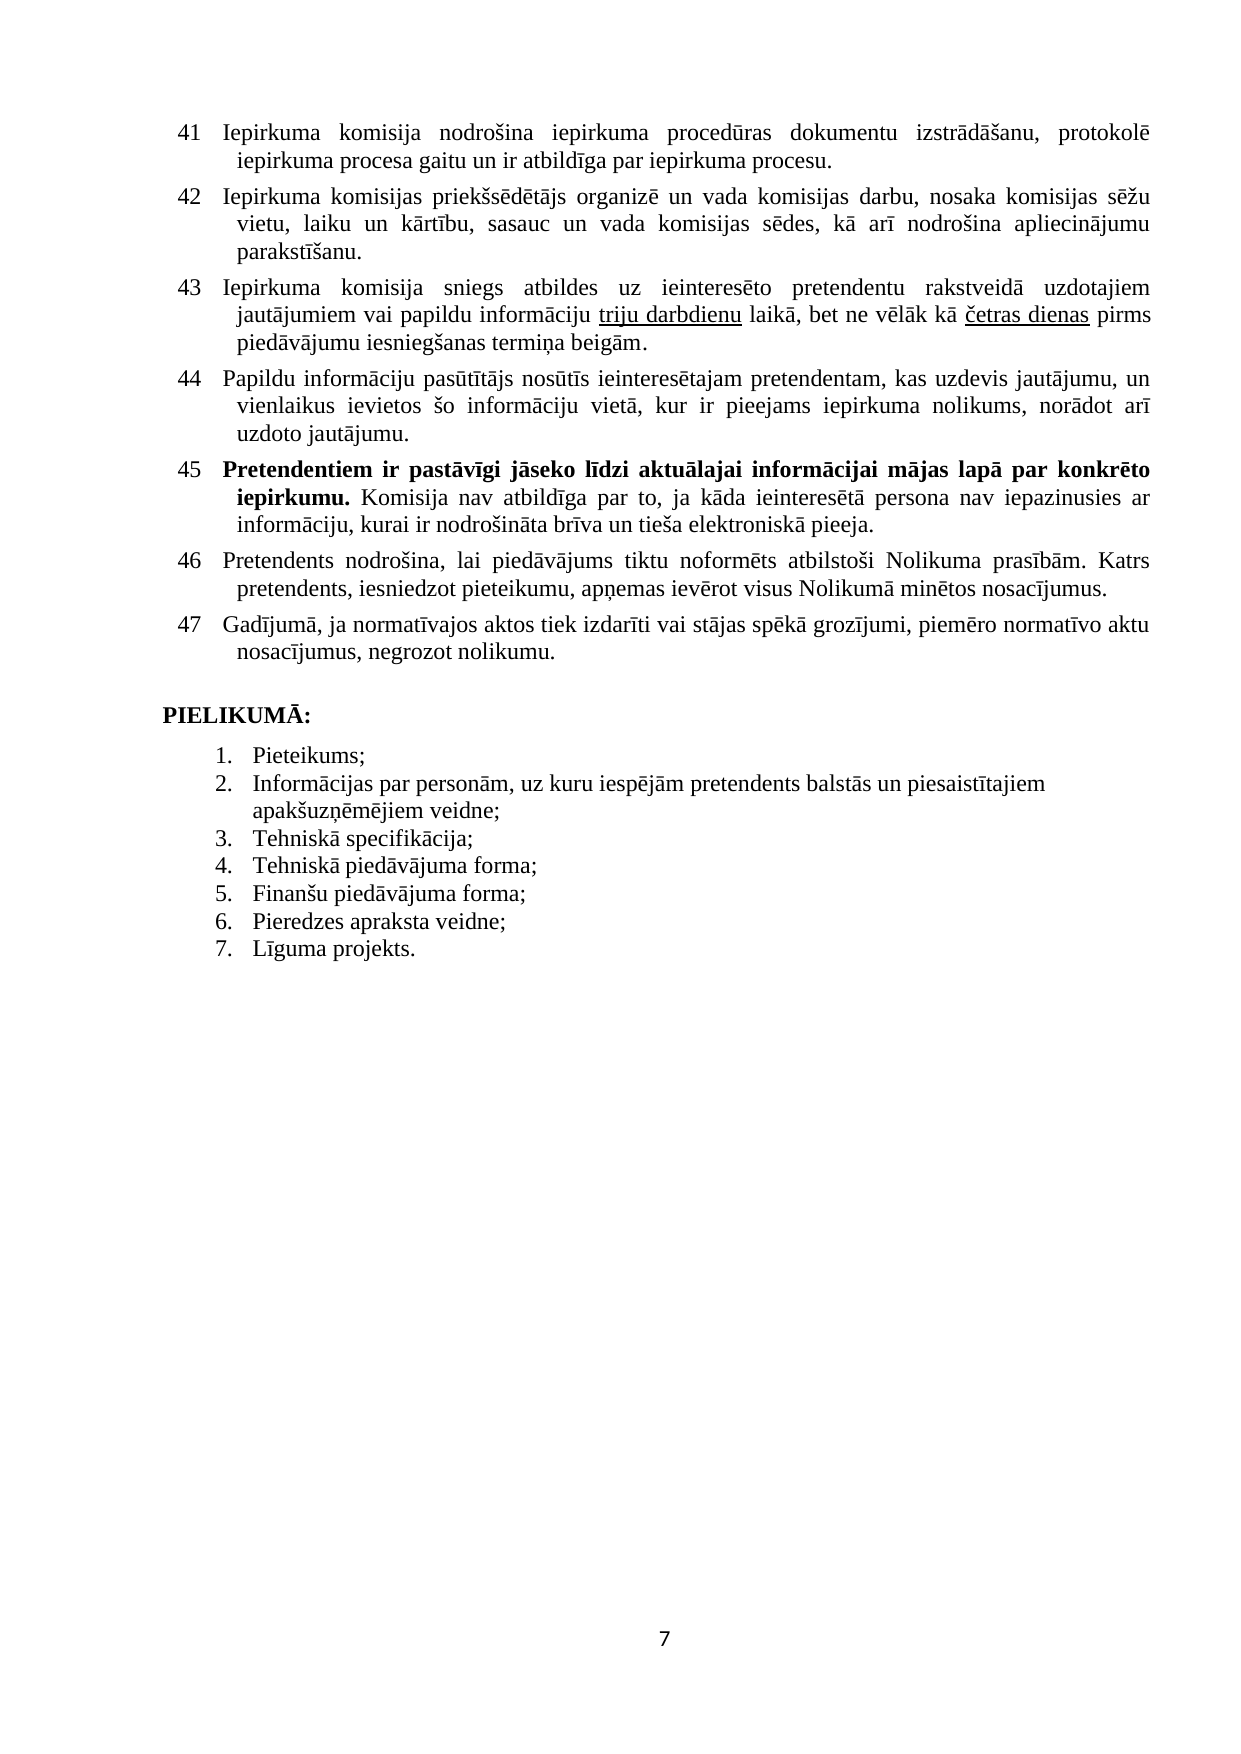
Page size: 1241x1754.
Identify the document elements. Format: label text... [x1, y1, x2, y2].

list Tehniskā specifikācija; [215, 824, 1152, 851]
list Tehniskā piedāvājuma forma; [215, 851, 1152, 879]
list Papildu informāciju pasūtītājs nosūtīs ieinteresētajam pretendentam, kas uzdevis jautājumu, un vienlaikus ievietos šo informāciju vietā, kur ir pieejams iepirkuma nolikums, norādot arī uzdoto jautājumu. [177, 364, 1152, 447]
list Pieredzes apraksta veidne; [215, 907, 1152, 934]
text Pielikumā: [162, 701, 1152, 728]
list Iepirkuma komisija sniegs atbildes uz ieinteresēto pretendentu rakstveidā uzdotajiem jautājumiem vai papildu informāciju triju darbdienu laikā, bet ne vēlāk kā četras dienas pirms piedāvājumu iesniegšanas termiņa beigām. [177, 273, 1152, 356]
list Informācijas par personām, uz kuru iespējām pretendents balstās un piesaistītajiem apakšuzņēmējiem veidne; [215, 769, 1152, 824]
list Iepirkuma komisijas priekšsēdētājs organizē un vada komisijas darbu, nosaka komisijas sēžu vietu, laiku un kārtību, sasauc un vada komisijas sēdes, kā arī nodrošina apliecinājumu parakstīšanu. [177, 182, 1152, 264]
list Līguma projekts. [215, 934, 1152, 962]
list Pieteikums; [215, 741, 1152, 769]
list Finanšu piedāvājuma forma; [215, 879, 1152, 907]
list Pretendentiem ir pastāvīgi jāseko līdzi aktuālajai informācijai mājas lapā par konkrēto iepirkumu. Komisija nav atbildīga par to, ja kāda ieinteresētā persona nav iepazinusies ar informāciju, kurai ir nodrošināta brīva un tieša elektroniskā pieeja. [177, 455, 1152, 538]
list Pretendents nodrošina, lai piedāvājums tiktu noformēts atbilstoši Nolikuma prasībām. Katrs pretendents, iesniedzot pieteikumu, apņemas ievērot visus Nolikumā minētos nosacījumus. [177, 546, 1152, 601]
list Iepirkuma komisija nodrošina iepirkuma procedūras dokumentu izstrādāšanu, protokolē iepirkuma procesa gaitu un ir atbildīga par iepirkuma procesu. [177, 118, 1152, 173]
list Gadījumā, ja normatīvajos aktos tiek izdarīti vai stājas spēkā grozījumi, piemēro normatīvo aktu nosacījumus, negrozot nolikumu. [177, 610, 1152, 665]
